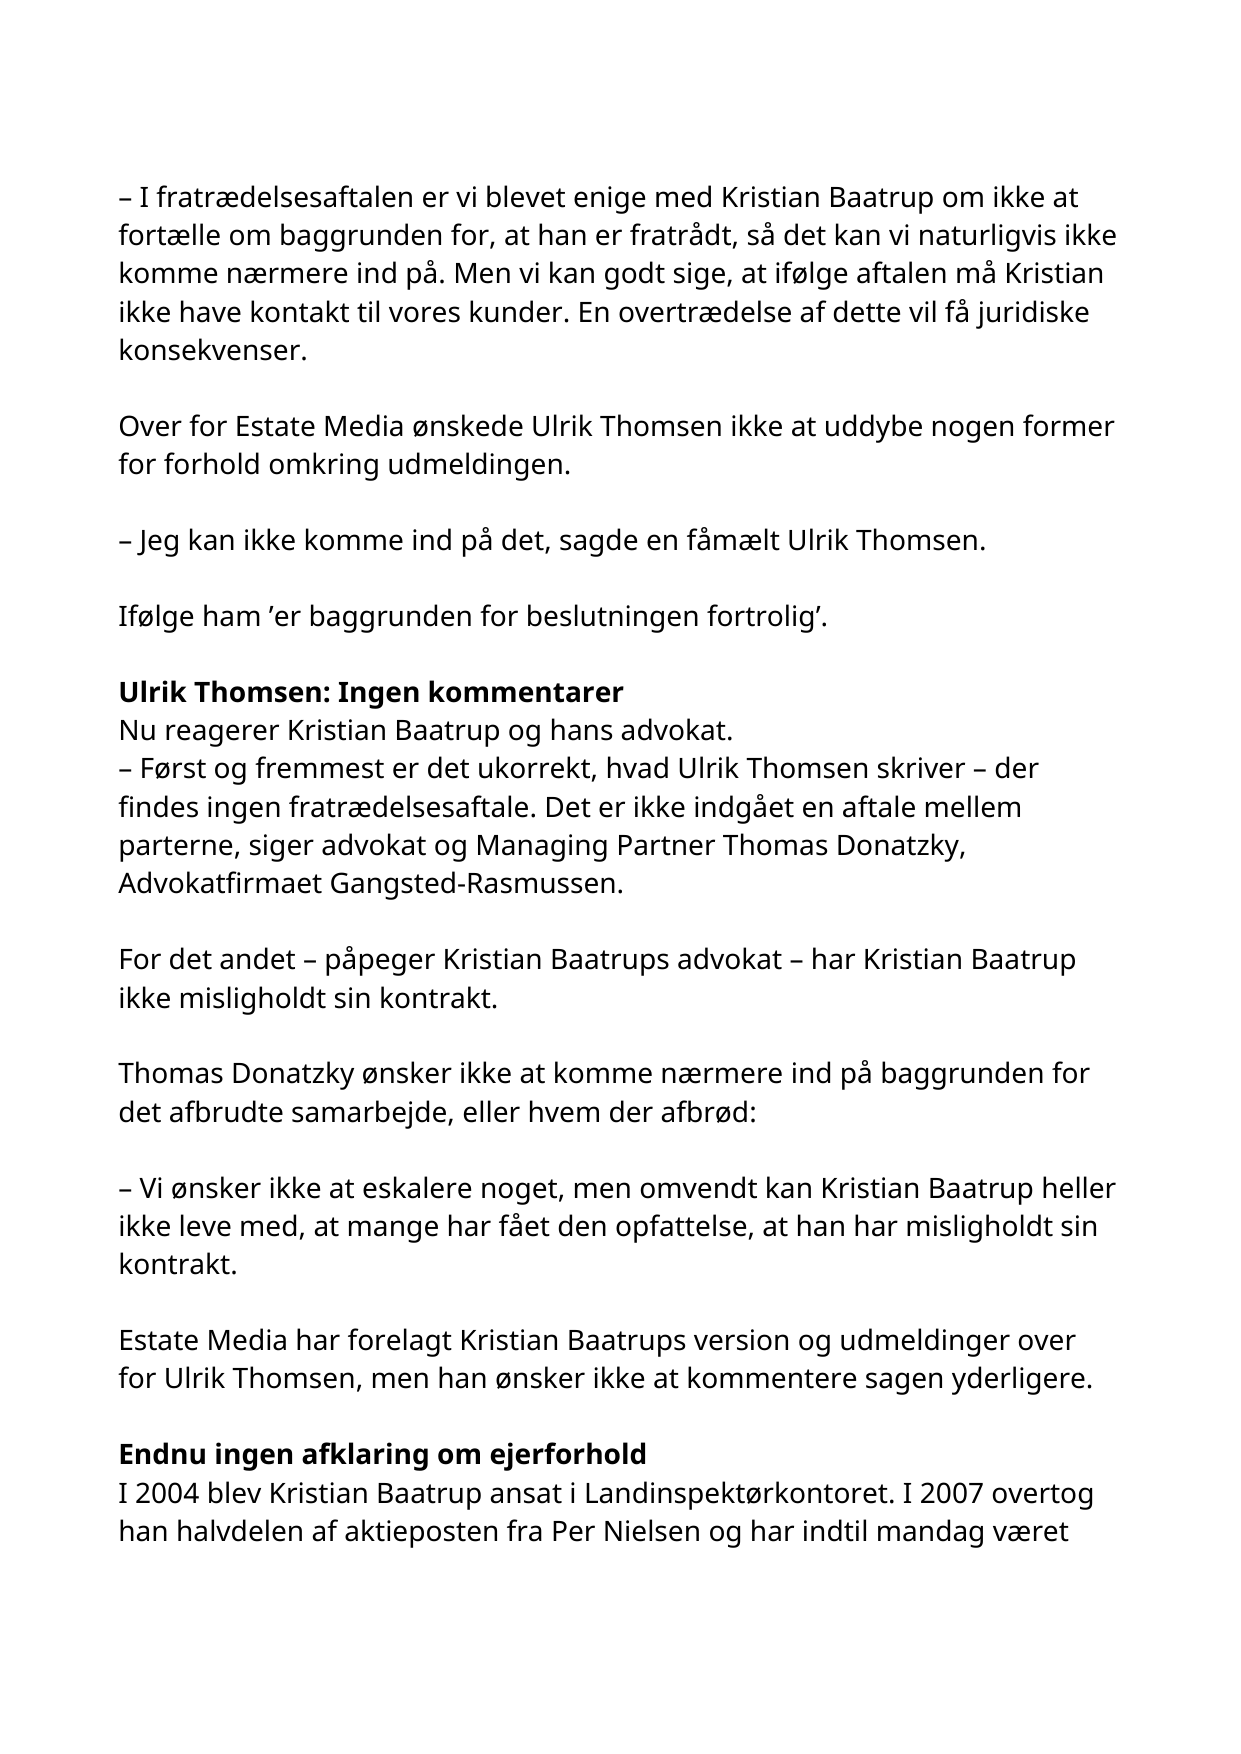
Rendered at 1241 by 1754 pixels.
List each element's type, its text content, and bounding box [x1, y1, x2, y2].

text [118, 1435, 1122, 1550]
text Estate Media har forelagt Kristian Baatrups version og udmeldinger over for Ulrik Thomsen, men han ønsker ikke at kommentere sagen yderligere. [118, 1321, 1122, 1397]
text Ifølge ham ’er baggrunden for beslutningen fortrolig’. [118, 596, 1122, 635]
text Thomas Donatzky ønsker ikke at komme nærmere ind på baggrunden for det afbrudte samarbejde, eller hvem der afbrød: [118, 1054, 1122, 1131]
text – Først og fremmest er det ukorrekt, hvad Ulrik Thomsen skriver – der findes ingen fratrædelsesaftale. Det er ikke indgået en aftale mellem parterne, siger advokat og Managing Partner Thomas Donatzky, Advokatfirmaet Gangsted-Rasmussen. [118, 749, 1122, 902]
text Ulrik Thomsen: Ingen kommentarer Nu reagerer Kristian Baatrup og hans advokat. [118, 672, 1122, 749]
text – I fratrædelsesaftalen er vi blevet enige med Kristian Baatrup om ikke at fortælle om baggrunden for, at han er fratrådt, så det kan vi naturligvis ikke komme nærmere ind på. Men vi kan godt sige, at ifølge aftalen må Kristian ikke have kontakt til vores kunder. En overtrædelse af dette vil få juridiske konsekvenser. [118, 177, 1122, 369]
text Over for Estate Media ønskede Ulrik Thomsen ikke at uddybe nogen former for forhold omkring udmeldingen. [118, 406, 1122, 483]
text For det andet – påpeger Kristian Baatrups advokat – har Kristian Baatrup ikke misligholdt sin kontrakt. [118, 940, 1122, 1016]
text – Vi ønsker ikke at eskalere noget, men omvendt kan Kristian Baatrup heller ikke leve med, at mange har fået den opfattelse, at han har misligholdt sin kontrakt. [118, 1168, 1122, 1283]
text – Jeg kan ikke komme ind på det, sagde en fåmælt Ulrik Thomsen. [118, 521, 1122, 559]
